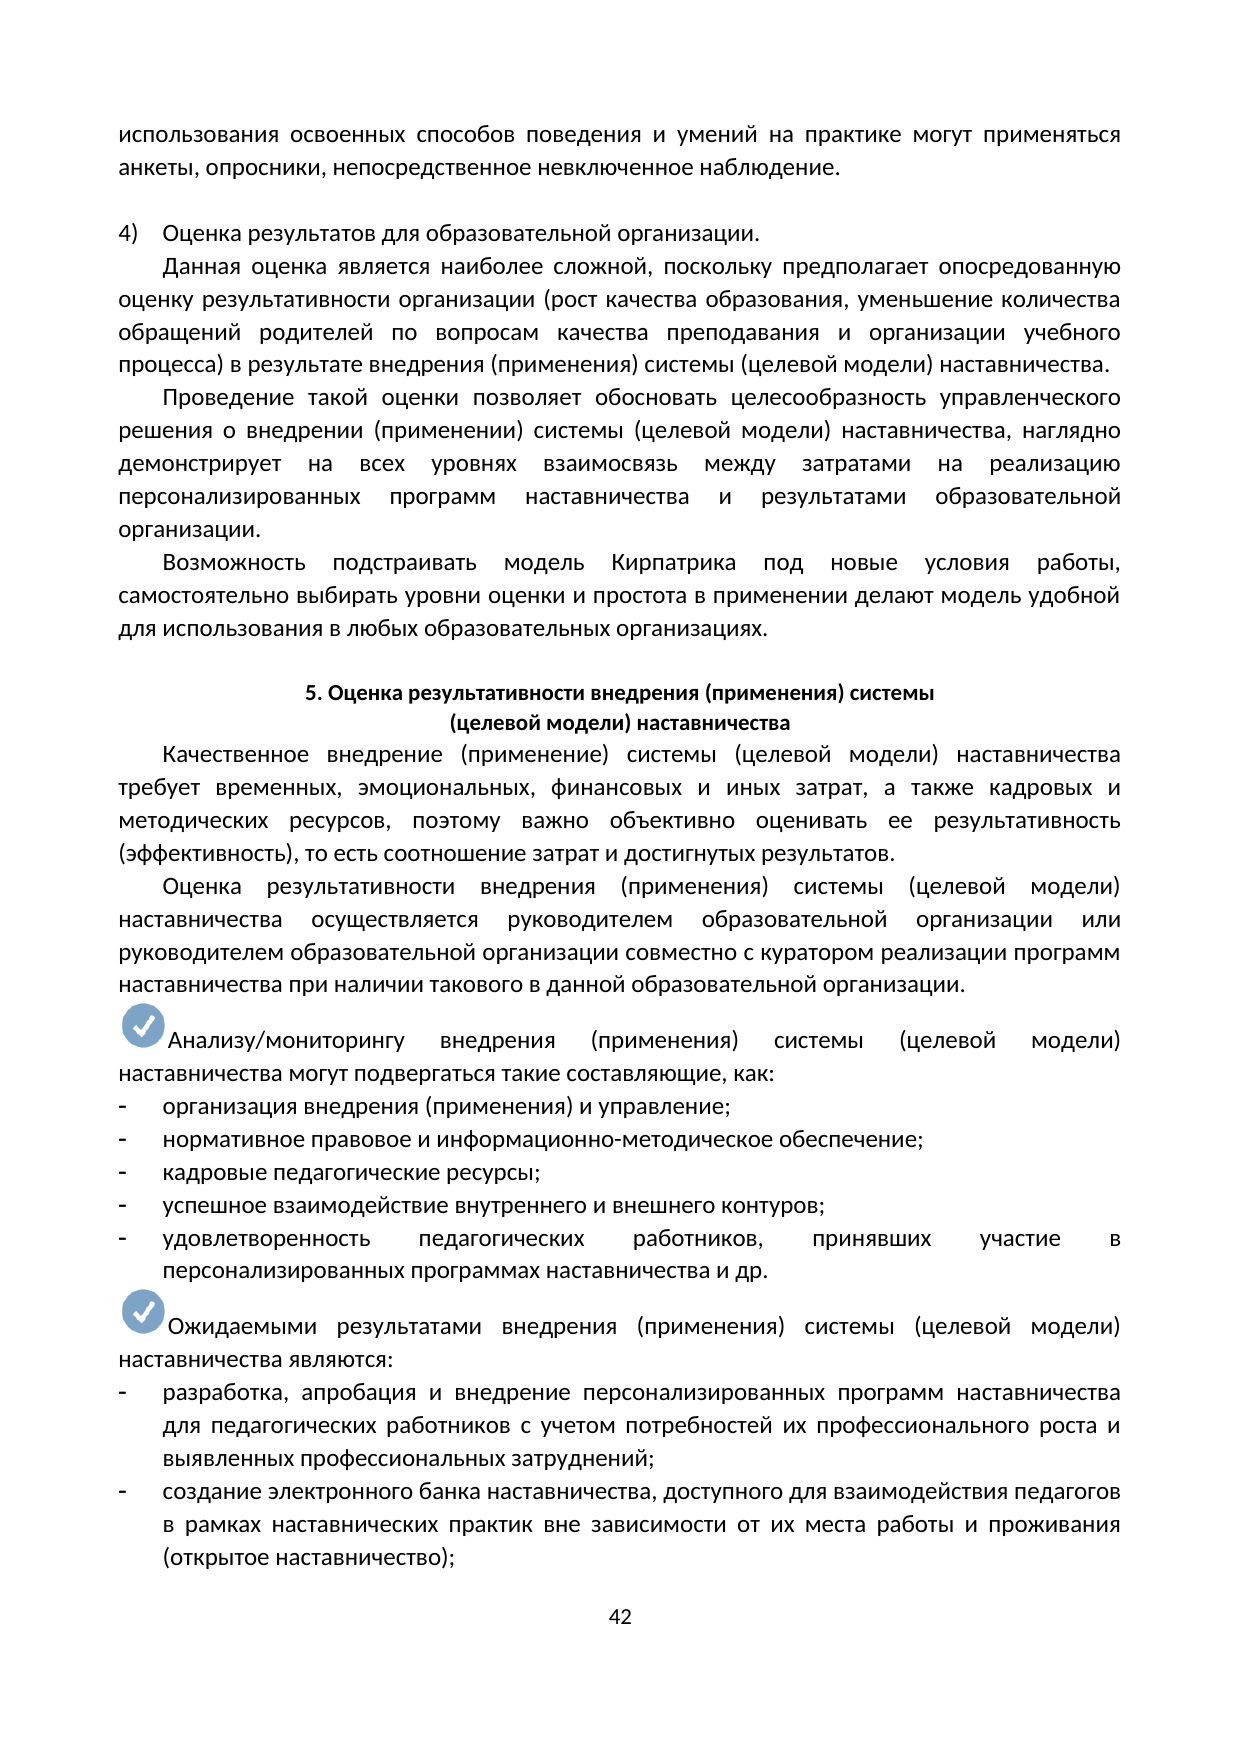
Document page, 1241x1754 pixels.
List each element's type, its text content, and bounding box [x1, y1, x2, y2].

list разработка, апробация и внедрение персонализированных программ наставничества для педагогических работников с учетом потребностей их профессионального роста и выявленных профессиональных затруднений; [118, 1376, 1122, 1473]
text 5. Оценка результативности внедрения (применения) системы (целевой модели) наставничества [118, 678, 1122, 736]
list удовлетворенность педагогических работников, принявших участие в персонализированных программах наставничества и др. [118, 1222, 1122, 1285]
text Проведение такой оценки позволяет обосновать целесообразность управленческого решения о внедрении (применении) системы (целевой модели) наставничества, наглядно демонстрирует на всех уровнях взаимосвязь между затратами на реализацию персонализированных программ наставничества и результатами образовательной организации. [118, 381, 1122, 544]
text Данная оценка является наиболее сложной, поскольку предполагает опосредованную оценку результативности организации (рост качества образования, уменьшение количества обращений родителей по вопросам качества преподавания и организации учебного процесса) в результате внедрения (применения) системы (целевой модели) наставничества. [118, 250, 1122, 379]
text Ожидаемыми результатами внедрения (применения) системы (целевой модели) наставничества являются: [118, 1288, 1122, 1374]
text Оценка результативности внедрения (применения) системы (целевой модели) наставничества осуществляется руководителем образовательной организации или руководителем образовательной организации совместно с куратором реализации программ наставничества при наличии такового в данной образовательной организации. [118, 870, 1122, 999]
list создание электронного банка наставничества, доступного для взаимодействия педагогов в рамках наставнических практик вне зависимости от их места работы и проживания (открытое наставничество); [118, 1475, 1122, 1571]
text 4) Оценка результатов для образовательной организации. [118, 217, 1122, 247]
list нормативное правовое и информационно-методическое обеспечение; [118, 1123, 1122, 1153]
text Качественное внедрение (применение) системы (целевой модели) наставничества требует временных, эмоциональных, финансовых и иных затрат, а также кадровых и методических ресурсов, поэтому важно объективно оценивать ее результативность (эффективность), то есть соотношение затрат и достигнутых результатов. [118, 738, 1122, 867]
text Анализу/мониторингу внедрения (применения) системы (целевой модели) наставничества могут подвергаться такие составляющие, как: [118, 1001, 1122, 1088]
list организация внедрения (применения) и управление; [118, 1090, 1122, 1121]
text Возможность подстраивать модель Кирпатрика под новые условия работы, самостоятельно выбирать уровни оценки и простота в применении делают модель удобной для использования в любых образовательных организациях. [118, 546, 1122, 642]
list кадровые педагогические ресурсы; [118, 1156, 1122, 1186]
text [118, 118, 1122, 182]
list успешное взаимодействие внутреннего и внешнего контуров; [118, 1189, 1122, 1219]
